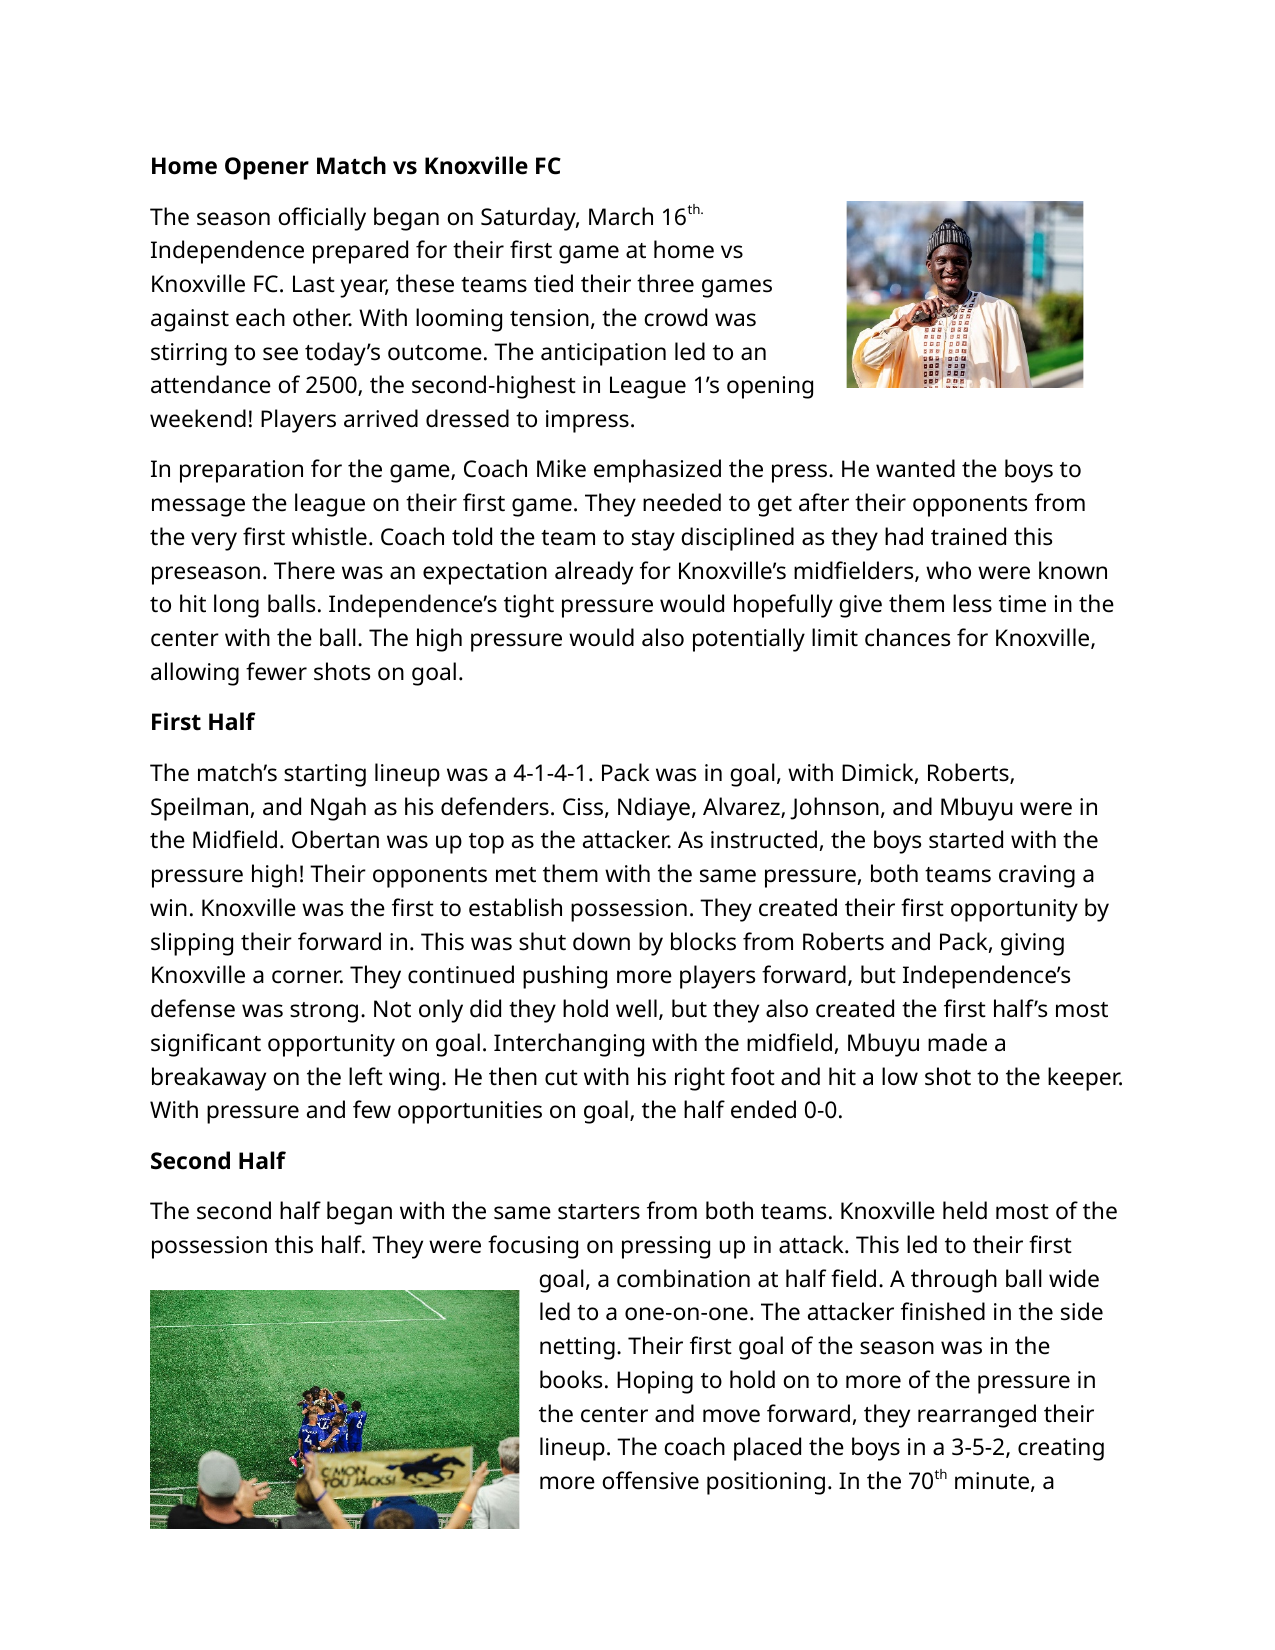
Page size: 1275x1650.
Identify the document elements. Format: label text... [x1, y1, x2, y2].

picture [846, 201, 1084, 388]
picture [150, 1290, 520, 1529]
text Home Opener Match vs Knoxville FC [150, 150, 1125, 181]
text The season officially began on Saturday, March 16th. Independence prepared for their first game at home vs Knoxville FC. Last year, these teams tied their three games against each other. With looming tension, the crowd was stirring to see today’s outcome. The anticipation led to an attendance of 2500, the second-highest in League 1’s opening weekend! Players arrived dressed to impress. [150, 200, 1125, 434]
text In preparation for the game, Coach Mike emphasized the press. He wanted the boys to message the league on their first game. They needed to get after their opponents from the very first whistle. Coach told the team to stay disciplined as they had trained this preseason. There was an expectation already for Knoxville’s midfielders, who were known to hit long balls. Independence’s tight pressure would hopefully give them less time in the center with the ball. The high pressure would also potentially limit chances for Knoxville, allowing fewer shots on goal. [150, 453, 1125, 687]
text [150, 1195, 1125, 1496]
text Second Half [150, 1144, 1125, 1176]
text First Half [150, 706, 1125, 737]
text The match’s starting lineup was a 4-1-4-1. Pack was in goal, with Dimick, Roberts, Speilman, and Ngah as his defenders. Ciss, Ndiaye, Alvarez, Johnson, and Mbuyu were in the Midfield. Obertan was up top as the attacker. As instructed, the boys started with the pressure high! Their opponents met them with the same pressure, both teams craving a win. Knoxville was the first to establish possession. They created their first opportunity by slipping their forward in. This was shut down by blocks from Roberts and Pack, giving Knoxville a corner. They continued pushing more players forward, but Independence’s defense was strong. Not only did they hold well, but they also created the first half’s most significant opportunity on goal. Interchanging with the midfield, Mbuyu made a breakaway on the left wing. He then cut with his right foot and hit a low shot to the keeper. With pressure and few opportunities on goal, the half ended 0-0. [150, 757, 1125, 1125]
